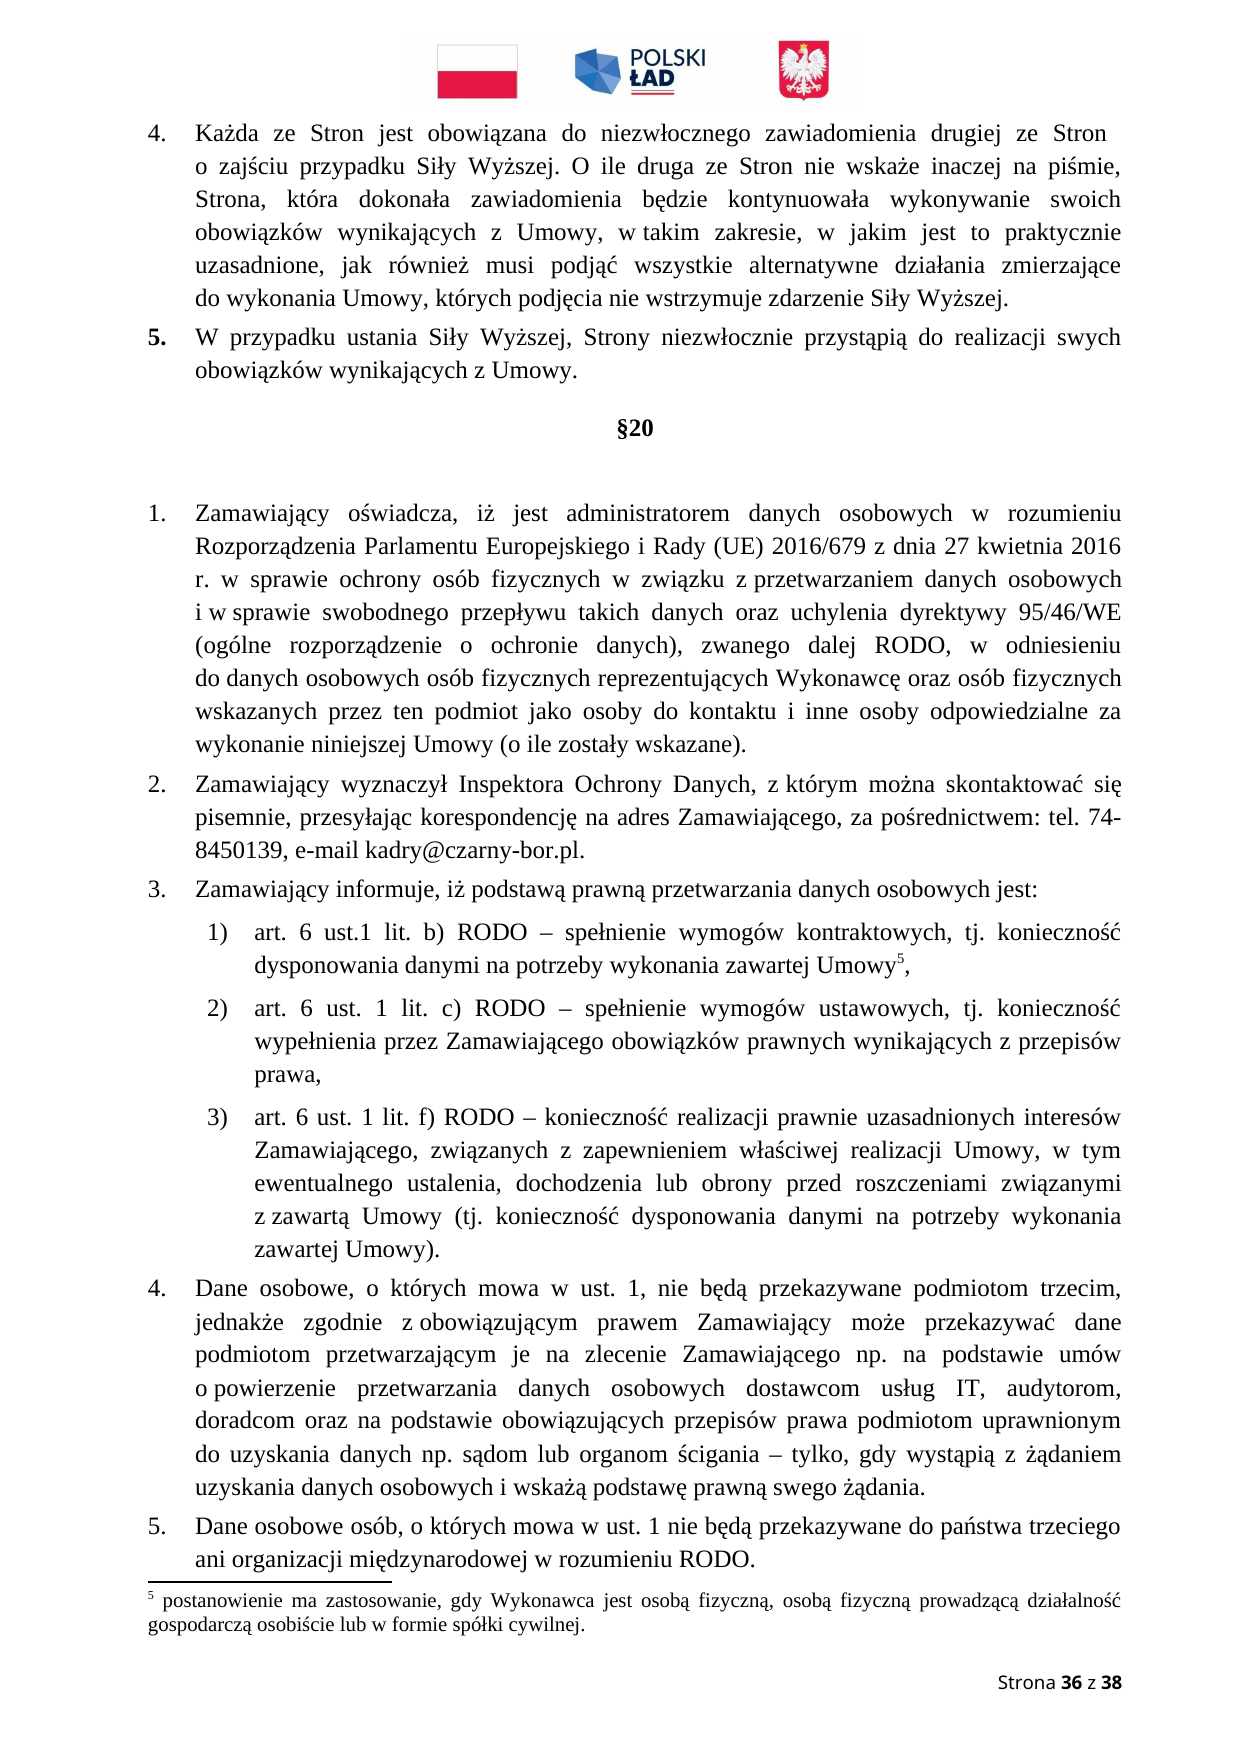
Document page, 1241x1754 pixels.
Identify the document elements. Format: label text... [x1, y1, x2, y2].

list W przypadku ustania Siły Wyższej, Strony niezwłocznie przystąpią do realizacji swych obowiązków wynikających z Umowy. [148, 322, 1122, 384]
list Zamawiający wyznaczył Inspektora Ochrony Danych, z którym można skontaktować się pisemnie, przesyłając korespondencję na adres Zamawiającego, za pośrednictwem: tel. 74-8450139, e-mail kadry@czarny-bor.pl. [148, 769, 1122, 863]
list art. 6 ust.1 lit. b) RODO – spełnienie wymogów kontraktowych, tj. konieczność dysponowania danymi na potrzeby wykonania zawartej Umowy, [207, 917, 1122, 979]
list art. 6 ust. 1 lit. f) RODO – konieczność realizacji prawnie uzasadnionych interesów Zamawiającego, związanych z zapewnieniem właściwej realizacji Umowy, w tym ewentualnego ustalenia, dochodzenia lub obrony przed roszczeniami związanymi z zawartą Umowy (tj. konieczność dysponowania danymi na potrzeby wykonania zawartej Umowy). [207, 1102, 1122, 1263]
text §20 [148, 413, 1122, 442]
picture [403, 33, 863, 109]
list Dane osobowe osób, o których mowa w ust. 1 nie będą przekazywane do państwa trzeciego ani organizacji międzynarodowej w rozumieniu RODO. [148, 1511, 1122, 1573]
list Zamawiający informuje, iż podstawą prawną przetwarzania danych osobowych jest: [148, 874, 1122, 903]
list Dane osobowe, o których mowa w ust. 1, nie będą przekazywane podmiotom trzecim, jednakże zgodnie z obowiązującym prawem Zamawiający może przekazywać dane podmiotom przetwarzającym je na zlecenie Zamawiającego np. na podstawie umów o powierzenie przetwarzania danych osobowych dostawcom usług IT, audytorom, doradcom oraz na podstawie obowiązujących przepisów prawa podmiotom uprawnionym do uzyskania danych np. sądom lub organom ścigania – tylko, gdy wystąpią z żądaniem uzyskania danych osobowych i wskażą podstawę prawną swego żądania. [148, 1273, 1122, 1500]
list Każda ze Stron jest obowiązana do niezwłocznego zawiadomienia drugiej ze Stron o zajściu przypadku Siły Wyższej. O ile druga ze Stron nie wskaże inaczej na piśmie, Strona, która dokonała zawiadomienia będzie kontynuowała wykonywanie swoich obowiązków wynikających z Umowy, w takim zakresie, w jakim jest to praktycznie uzasadnione, jak również musi podjąć wszystkie alternatywne działania zmierzające do wykonania Umowy, których podjęcia nie wstrzymuje zdarzenie Siły Wyższej. [148, 118, 1122, 312]
list art. 6 ust. 1 lit. c) RODO – spełnienie wymogów ustawowych, tj. konieczność wypełnienia przez Zamawiającego obowiązków prawnych wynikających z przepisów prawa, [207, 993, 1122, 1088]
list Zamawiający oświadcza, iż jest administratorem danych osobowych w rozumieniu Rozporządzenia Parlamentu Europejskiego i Rady (UE) 2016/679 z dnia 27 kwietnia 2016 r. w sprawie ochrony osób fizycznych w związku z przetwarzaniem danych osobowych i w sprawie swobodnego przepływu takich danych oraz uchylenia dyrektywy 95/46/WE (ogólne rozporządzenie o ochronie danych), zwanego dalej RODO, w odniesieniu do danych osobowych osób fizycznych reprezentujących Wykonawcę oraz osób fizycznych wskazanych przez ten podmiot jako osoby do kontaktu i inne osoby odpowiedzialne za wykonanie niniejszej Umowy (o ile zostały wskazane). [148, 498, 1122, 758]
